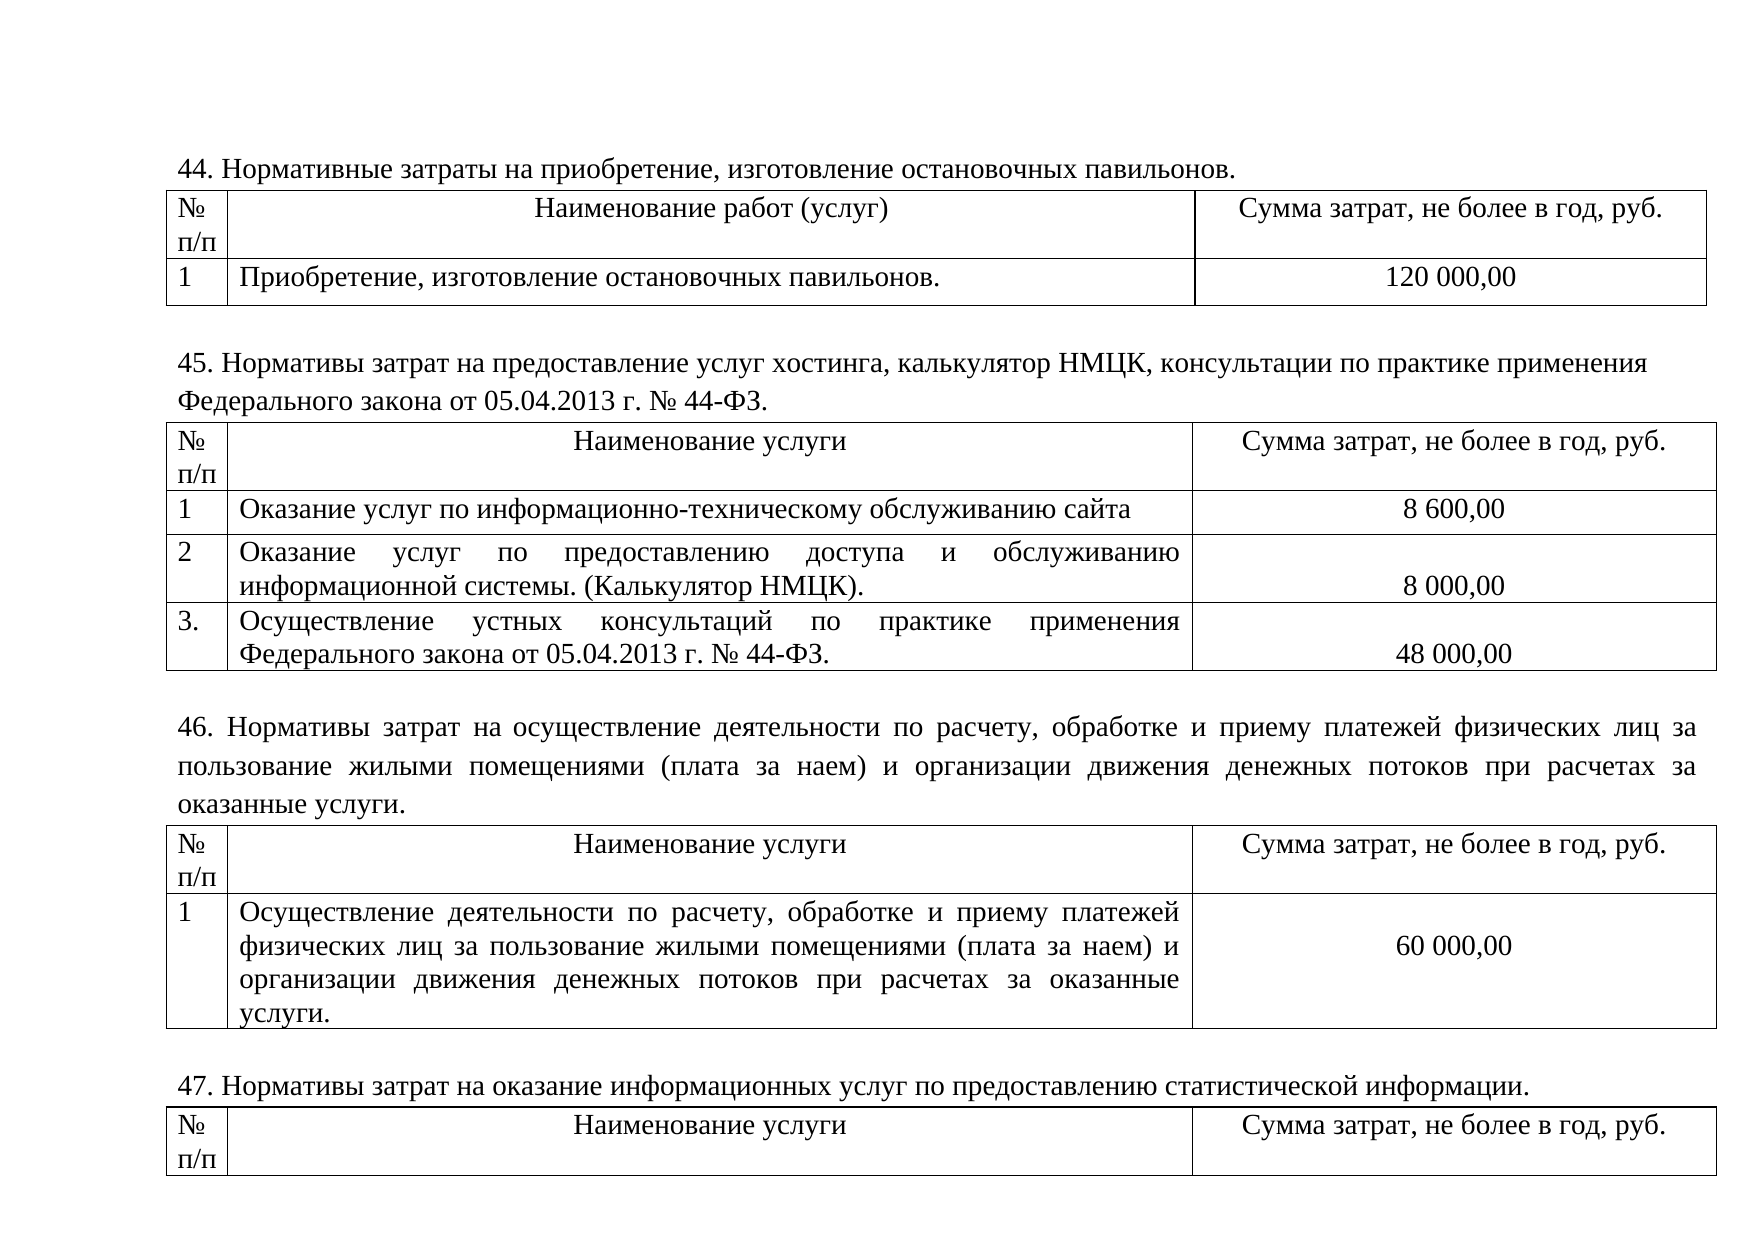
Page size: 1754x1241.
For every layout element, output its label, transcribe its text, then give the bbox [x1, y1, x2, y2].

table_cell Оказание услуг по предоставлению доступа и обслуживанию информационной системы. (Калькулятор НМЦК). [228, 535, 1192, 602]
table_cell 1 [167, 491, 227, 533]
table_header № п/п [167, 826, 227, 893]
table_header № п/п [167, 423, 227, 490]
table_cell Оказание услуг по информационно-техническому обслуживанию сайта [228, 491, 1192, 533]
table_cell 8 000,00 [1193, 535, 1716, 602]
text 45. Нормативы затрат на предоставление услуг хостинга, калькулятор НМЦК, консультации по практике применения Федерального закона от 05.04.2013 г. № 44-ФЗ. [177, 345, 1698, 417]
text 46. Нормативы затрат на осуществление деятельности по расчету, обработке и приему платежей физических лиц за пользование жилыми помещениями (плата за наем) и организации движения денежных потоков при расчетах за оказанные услуги. [177, 709, 1698, 820]
table_header Сумма затрат, не более в год, руб. [1193, 1108, 1716, 1174]
table_header Наименование услуги [228, 423, 1192, 490]
table_cell Приобретение, изготовление остановочных павильонов. [228, 259, 1194, 305]
table_cell 1 [167, 259, 227, 305]
table_cell 3. [167, 603, 227, 670]
table_cell 2 [167, 535, 227, 602]
table_header Сумма затрат, не более в год, руб. [1193, 423, 1716, 490]
table_cell 1 [167, 894, 227, 1028]
table_header № п/п [167, 191, 227, 258]
table_cell Осуществление устных консультаций по практике применения Федерального закона от 05.04.2013 г. № 44-ФЗ. [228, 603, 1192, 670]
table_header Наименование услуги [228, 1108, 1192, 1174]
table_header Сумма затрат, не более в год, руб. [1193, 826, 1716, 893]
text 47. Нормативы затрат на оказание информационных услуг по предоставлению статистической информации. [177, 1068, 1698, 1101]
table_cell 8 600,00 [1193, 491, 1716, 533]
table_header № п/п [167, 1108, 227, 1174]
table_cell 120 000,00 [1196, 259, 1706, 305]
table_header Наименование услуги [228, 826, 1192, 893]
table_cell Осуществление деятельности по расчету, обработке и приему платежей физических лиц за пользование жилыми помещениями (плата за наем) и организации движения денежных потоков при расчетах за оказанные услуги. [228, 894, 1192, 1028]
table_cell 60 000,00 [1193, 894, 1716, 1028]
table_header Наименование работ (услуг) [228, 191, 1194, 258]
table_header Сумма затрат, не более в год, руб. [1196, 191, 1706, 258]
table_cell 48 000,00 [1193, 603, 1716, 670]
text 44. Нормативные затраты на приобретение, изготовление остановочных павильонов. [177, 151, 1698, 184]
